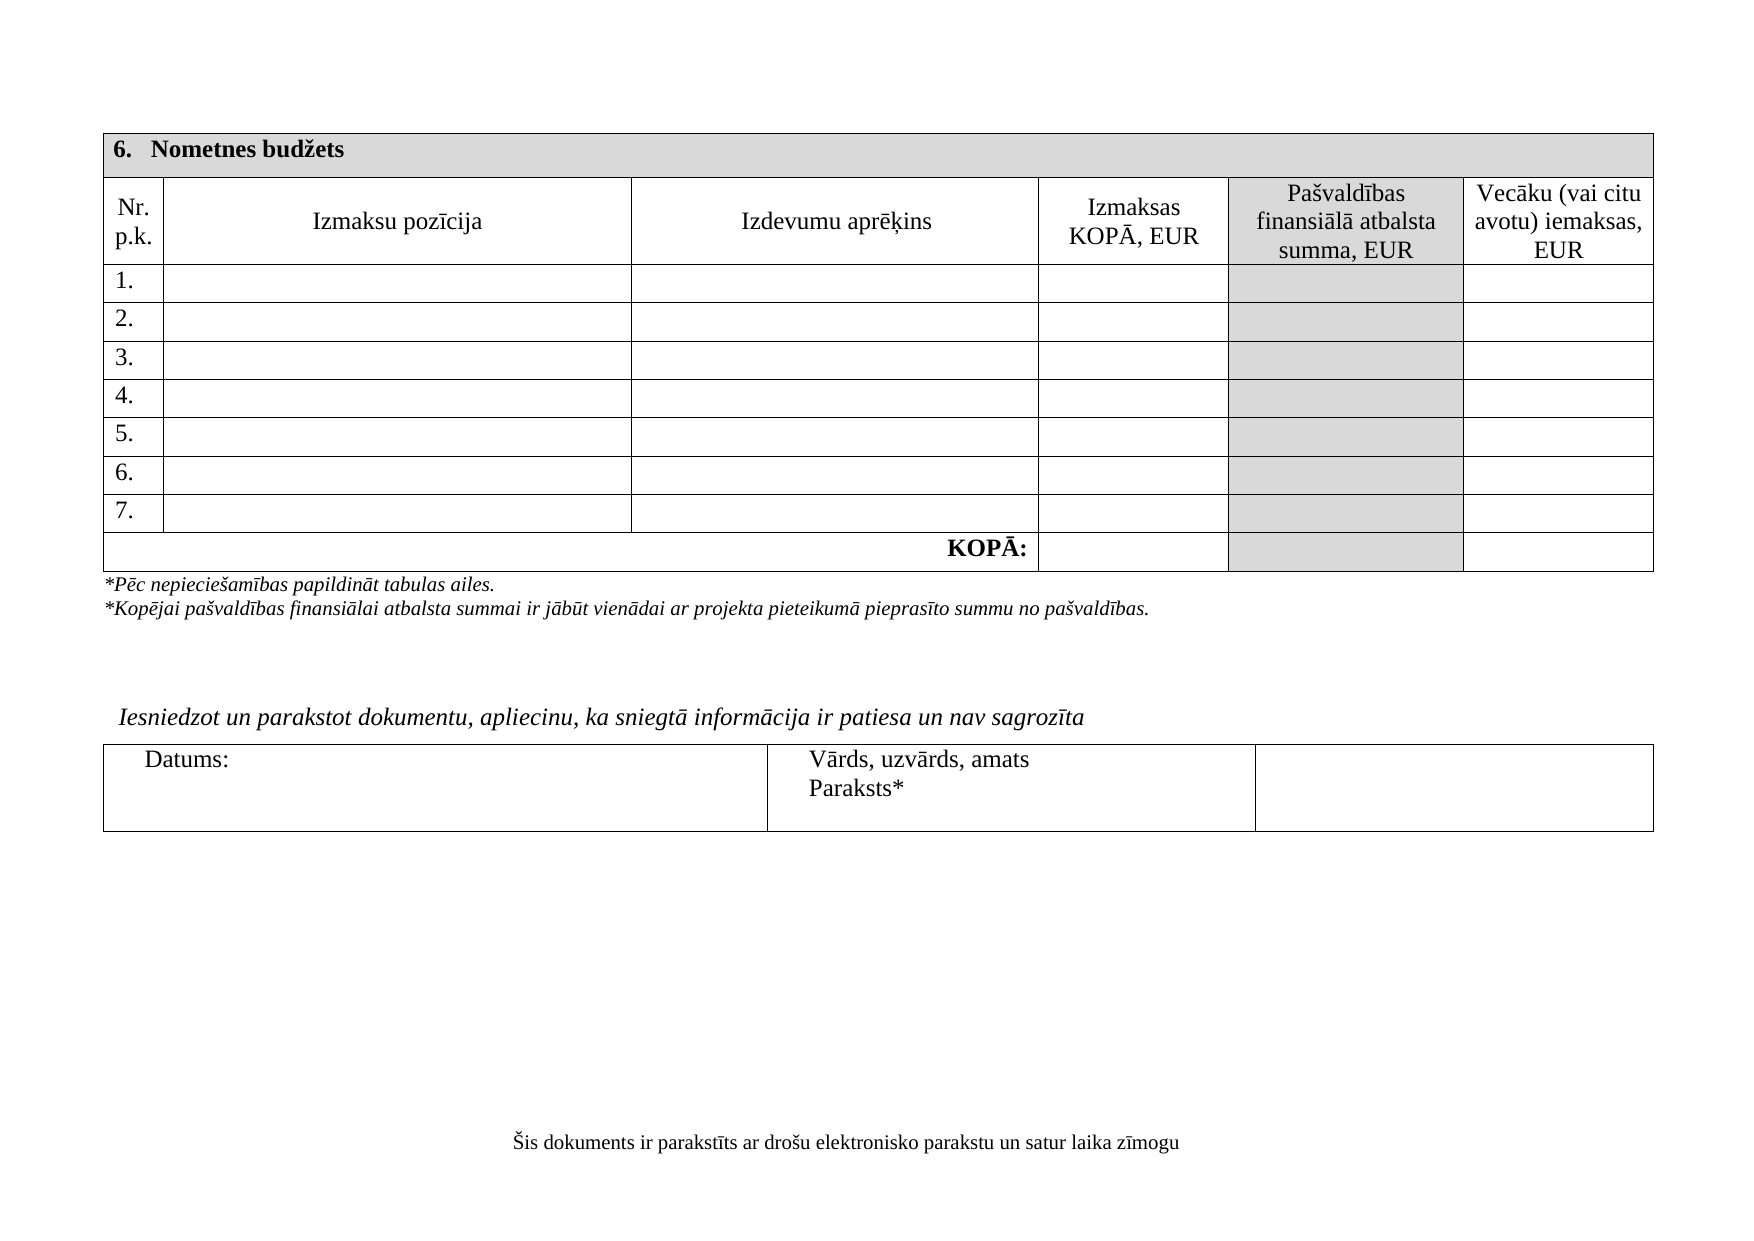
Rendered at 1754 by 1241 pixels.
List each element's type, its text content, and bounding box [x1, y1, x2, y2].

table_header Datums: [104, 745, 767, 831]
table_cell [104, 342, 163, 379]
table_cell [104, 457, 163, 494]
table_cell [632, 495, 1038, 532]
table_cell Izmaksas KOPĀ, EUR [1039, 178, 1228, 264]
table_cell [632, 303, 1038, 341]
text Iesniedzot un parakstot dokumentu, apliecinu, ka sniegtā informācija ir patiesa un nav sagrozīta [118, 702, 1604, 731]
table_cell [632, 265, 1038, 302]
table_cell [104, 495, 163, 532]
table_cell [164, 303, 631, 341]
table_cell Vecāku (vai citu avotu) iemaksas, EUR [1464, 178, 1653, 264]
table_cell [1039, 265, 1228, 302]
table_cell [1464, 533, 1653, 571]
table_cell [1039, 380, 1228, 417]
table_cell [164, 418, 631, 456]
table_cell [104, 303, 163, 341]
table_cell [104, 380, 163, 417]
table_cell [1464, 303, 1653, 341]
table_cell [1039, 495, 1228, 532]
table_cell Izmaksu pozīcija [164, 178, 631, 264]
table_cell [1039, 533, 1228, 571]
table_cell [1464, 457, 1653, 494]
table_header Vārds, uzvārds, amats Paraksts* [768, 745, 1255, 831]
table_cell [104, 418, 163, 456]
table_cell Pašvaldības finansiālā atbalsta summa, EUR [1229, 178, 1463, 264]
table_cell [164, 265, 631, 302]
text *Kopējai pašvaldības finansiālai atbalsta summai ir jābūt vienādai ar projekta pieteikumā pieprasīto summu no pašvaldības. [103, 596, 1604, 620]
table_cell [164, 495, 631, 532]
table_cell [1229, 303, 1463, 341]
table_cell [164, 457, 631, 494]
table_cell [632, 418, 1038, 456]
table_cell [1229, 342, 1463, 379]
table_cell [1464, 418, 1653, 456]
table_cell [1464, 265, 1653, 302]
table_cell [1229, 265, 1463, 302]
text *Pēc nepieciešamības papildināt tabulas ailes. [103, 572, 1604, 596]
table_header Nometnes budžets [104, 134, 1653, 177]
table_cell [164, 380, 631, 417]
table_cell [1039, 342, 1228, 379]
table_cell [1464, 380, 1653, 417]
table_cell [164, 342, 631, 379]
table_cell [1039, 457, 1228, 494]
table_cell [632, 457, 1038, 494]
table_cell [1039, 303, 1228, 341]
table_cell [1464, 342, 1653, 379]
table_cell [1229, 418, 1463, 456]
table_cell [1229, 495, 1463, 532]
table_cell [1229, 457, 1463, 494]
table_cell [1229, 533, 1463, 571]
table_cell [632, 380, 1038, 417]
table_cell KOPĀ: [104, 533, 1038, 571]
table_cell Nr. p.k. [104, 178, 163, 264]
table_cell [104, 265, 163, 302]
table_cell [1039, 418, 1228, 456]
table_header [1256, 745, 1653, 831]
table_cell Izdevumu aprēķins [632, 178, 1038, 264]
table_cell [1464, 495, 1653, 532]
table_cell [1229, 380, 1463, 417]
table_cell [632, 342, 1038, 379]
